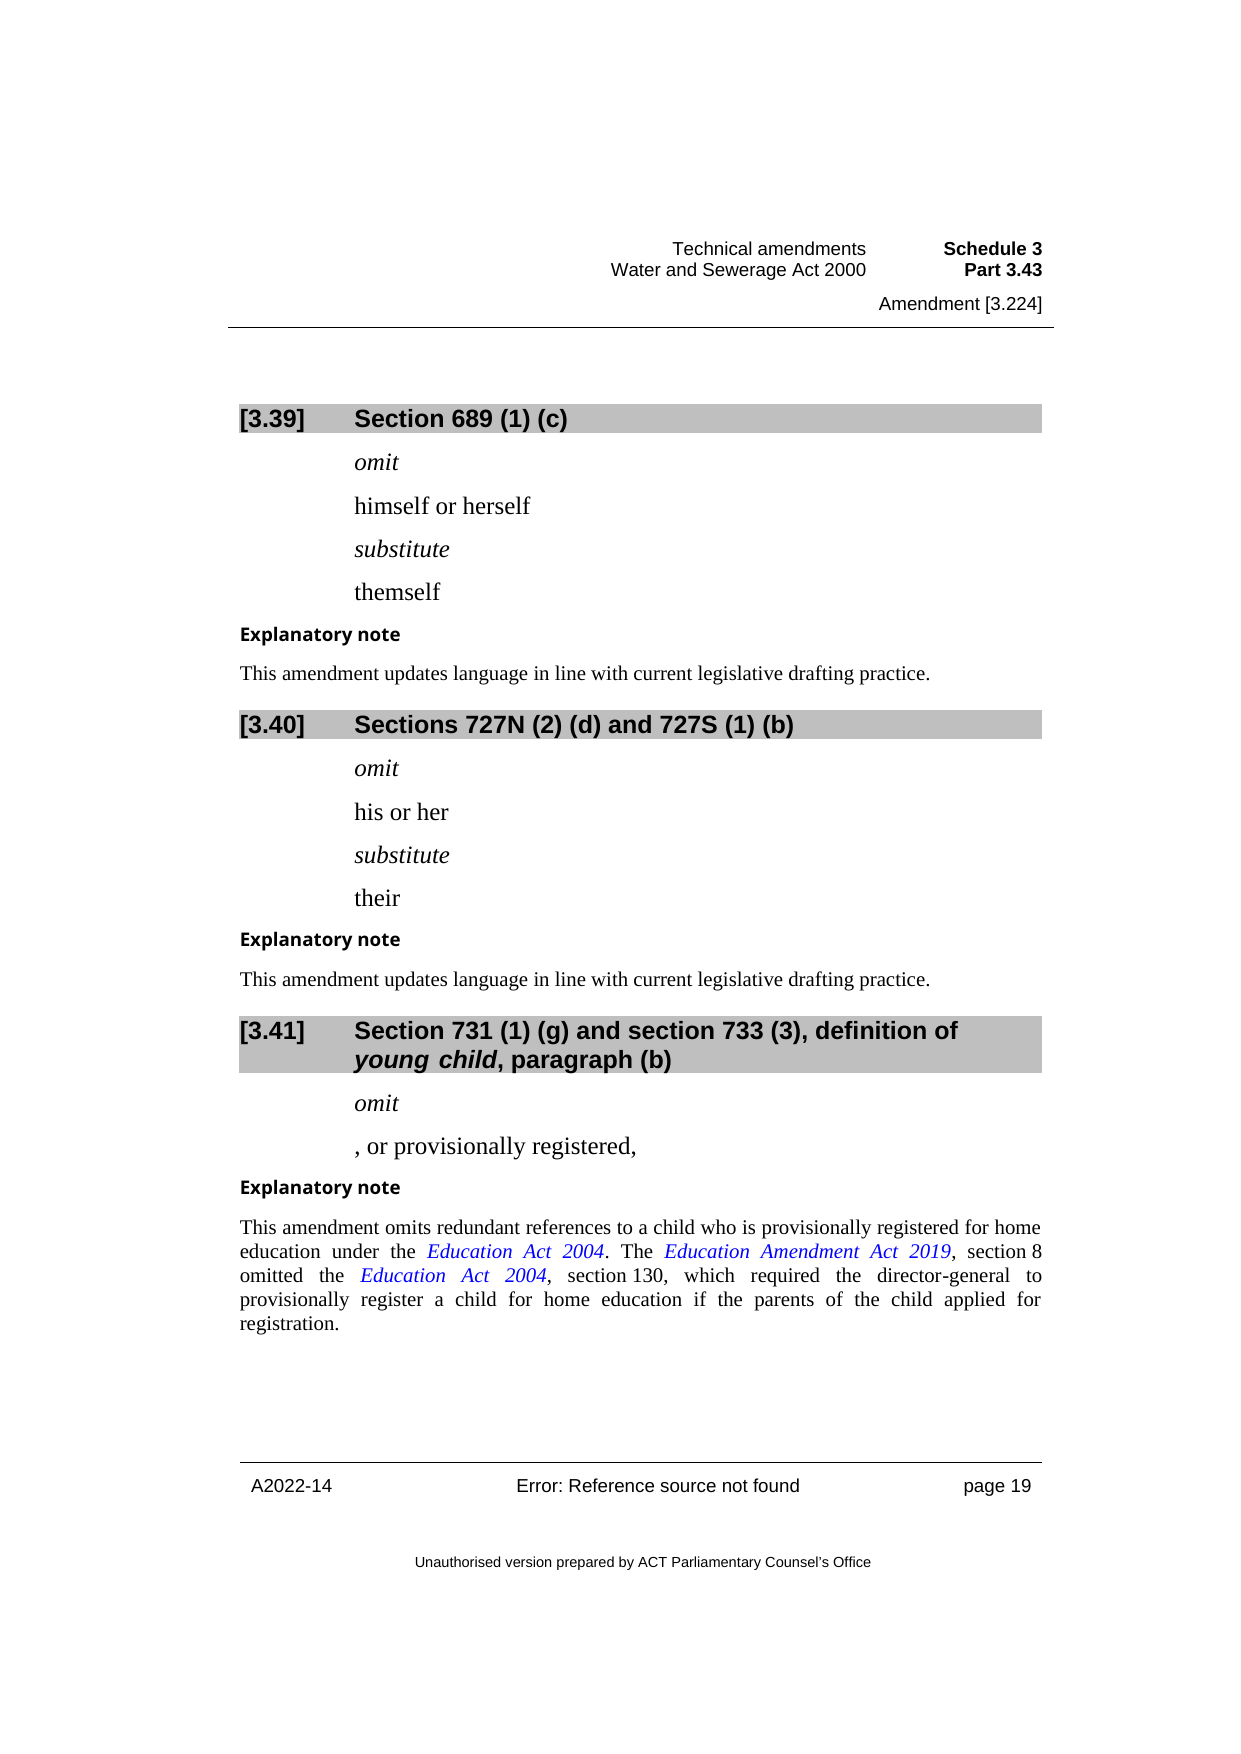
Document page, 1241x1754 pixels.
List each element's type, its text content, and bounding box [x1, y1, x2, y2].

text This amendment omits redundant references to a child who is provisionally registered for home education under the Education Act 2004. The Education Amendment Act 2019, section 8 omitted the Education Act 2004, section 130, which required the director-general to provisionally register a child for home education if the parents of the child applied for registration. [239, 1215, 1042, 1335]
text omit [354, 1088, 1042, 1117]
text omit [354, 753, 1042, 782]
text This amendment updates language in line with current legislative drafting practice. [239, 661, 1042, 685]
text [3.41] Section 731 (1) (g) and section 733 (3), definition of young child, paragraph (b) [239, 1016, 1042, 1073]
text , or provisionally registered, [354, 1131, 1042, 1160]
subtitle Explanatory note [239, 927, 1042, 952]
text [3.40] Sections 727N (2) (d) and 727S (1) (b) [239, 710, 1042, 739]
text his or her [354, 797, 1042, 825]
text omit [354, 447, 1042, 476]
text substitute [354, 840, 1042, 869]
subtitle Explanatory note [239, 621, 1042, 646]
subtitle Explanatory note [239, 1174, 1042, 1200]
text This amendment updates language in line with current legislative drafting practice. [239, 967, 1042, 991]
text their [354, 883, 1042, 912]
text substitute [354, 534, 1042, 563]
text themself [354, 577, 1042, 606]
text [3.39] Section 689 (1) (c) [239, 404, 1042, 433]
text himself or herself [354, 491, 1042, 519]
